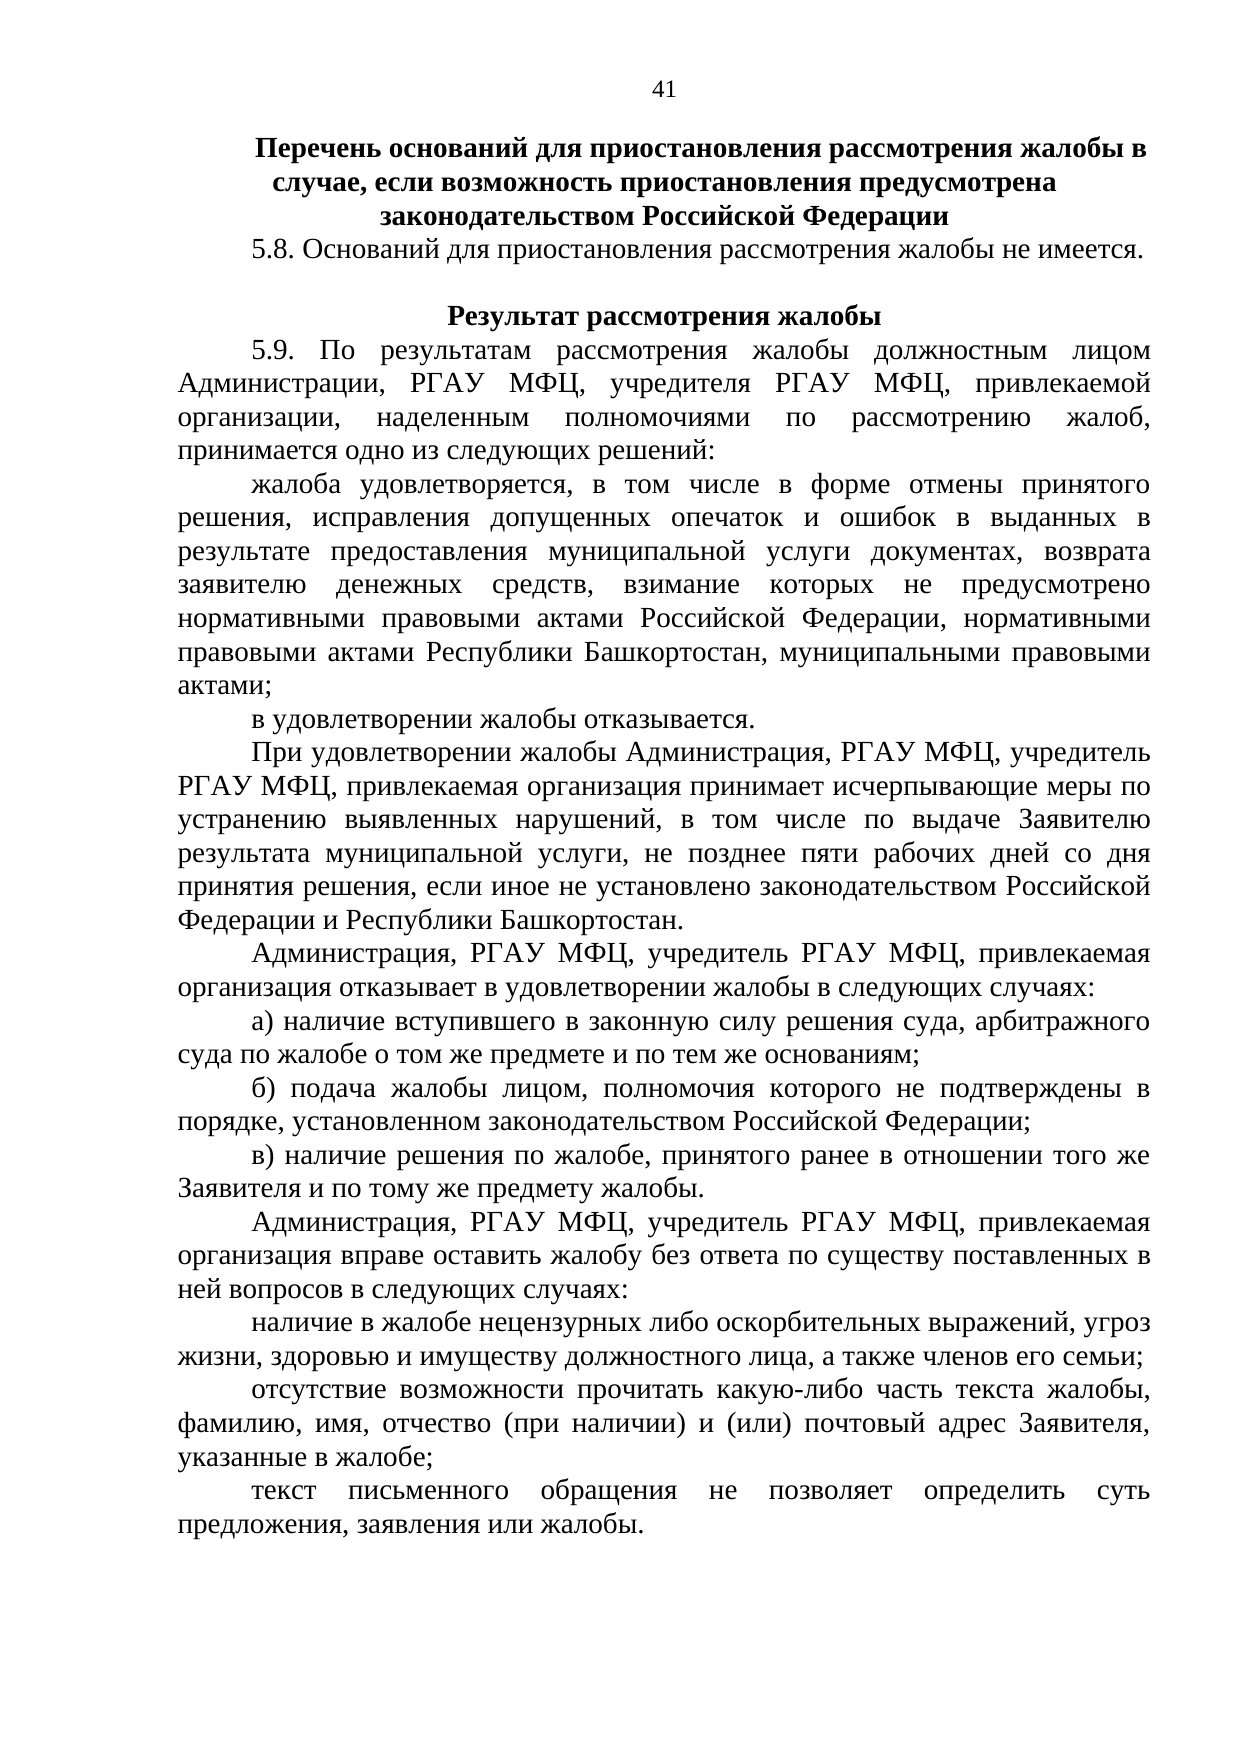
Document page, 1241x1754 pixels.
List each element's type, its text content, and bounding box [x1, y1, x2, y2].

text отсутствие возможности прочитать какую-либо часть текста жалобы, фамилию, имя, отчество (при наличии) и (или) почтовый адрес Заявителя, указанные в жалобе; [177, 1372, 1152, 1472]
text а) наличие вступившего в законную силу решения суда, арбитражного суда по жалобе о том же предмете и по тем же основаниям; [177, 1003, 1152, 1070]
text наличие в жалобе нецензурных либо оскорбительных выражений, угроз жизни, здоровью и имуществу должностного лица, а также членов его семьи; [177, 1304, 1152, 1372]
text При удовлетворении жалобы Администрация, РГАУ МФЦ, учредитель РГАУ МФЦ, привлекаемая организация принимает исчерпывающие меры по устранению выявленных нарушений, в том числе по выдаче Заявителю результата муниципальной услуги, не позднее пяти рабочих дней со дня принятия решения, если иное не установлено законодательством Российской Федерации и Республики Башкортостан. [177, 734, 1152, 936]
text Администрация, РГАУ МФЦ, учредитель РГАУ МФЦ, привлекаемая организация отказывает в удовлетворении жалобы в следующих случаях: [177, 936, 1152, 1003]
text текст письменного обращения не позволяет определить суть предложения, заявления или жалобы. [177, 1472, 1152, 1539]
text в) наличие решения по жалобе, принятого ранее в отношении того же Заявителя и по тому же предмету жалобы. [177, 1137, 1152, 1204]
text Перечень оснований для приостановления рассмотрения жалобы в случае, если возможность приостановления предусмотрена законодательством Российской Федерации [177, 131, 1152, 231]
text Администрация, РГАУ МФЦ, учредитель РГАУ МФЦ, привлекаемая организация вправе оставить жалобу без ответа по существу поставленных в ней вопросов в следующих случаях: [177, 1204, 1152, 1304]
text жалоба удовлетворяется, в том числе в форме отмены принятого решения, исправления допущенных опечаток и ошибок в выданных в результате предоставления муниципальной услуги документах, возврата заявителю денежных средств, взимание которых не предусмотрено нормативными правовыми актами Российской Федерации, нормативными правовыми актами Республики Башкортостан, муниципальными правовыми актами; [177, 466, 1152, 701]
text б) подача жалобы лицом, полномочия которого не подтверждены в порядке, установленном законодательством Российской Федерации; [177, 1070, 1152, 1137]
text 5.9. По результатам рассмотрения жалобы должностным лицом Администрации, РГАУ МФЦ, учредителя РГАУ МФЦ, привлекаемой организации, наделенным полномочиями по рассмотрению жалоб, принимается одно из следующих решений: [177, 332, 1152, 466]
text в удовлетворении жалобы отказывается. [177, 701, 1152, 734]
text 5.8. Оснований для приостановления рассмотрения жалобы не имеется. [177, 231, 1152, 265]
text Результат рассмотрения жалобы [177, 298, 1152, 332]
